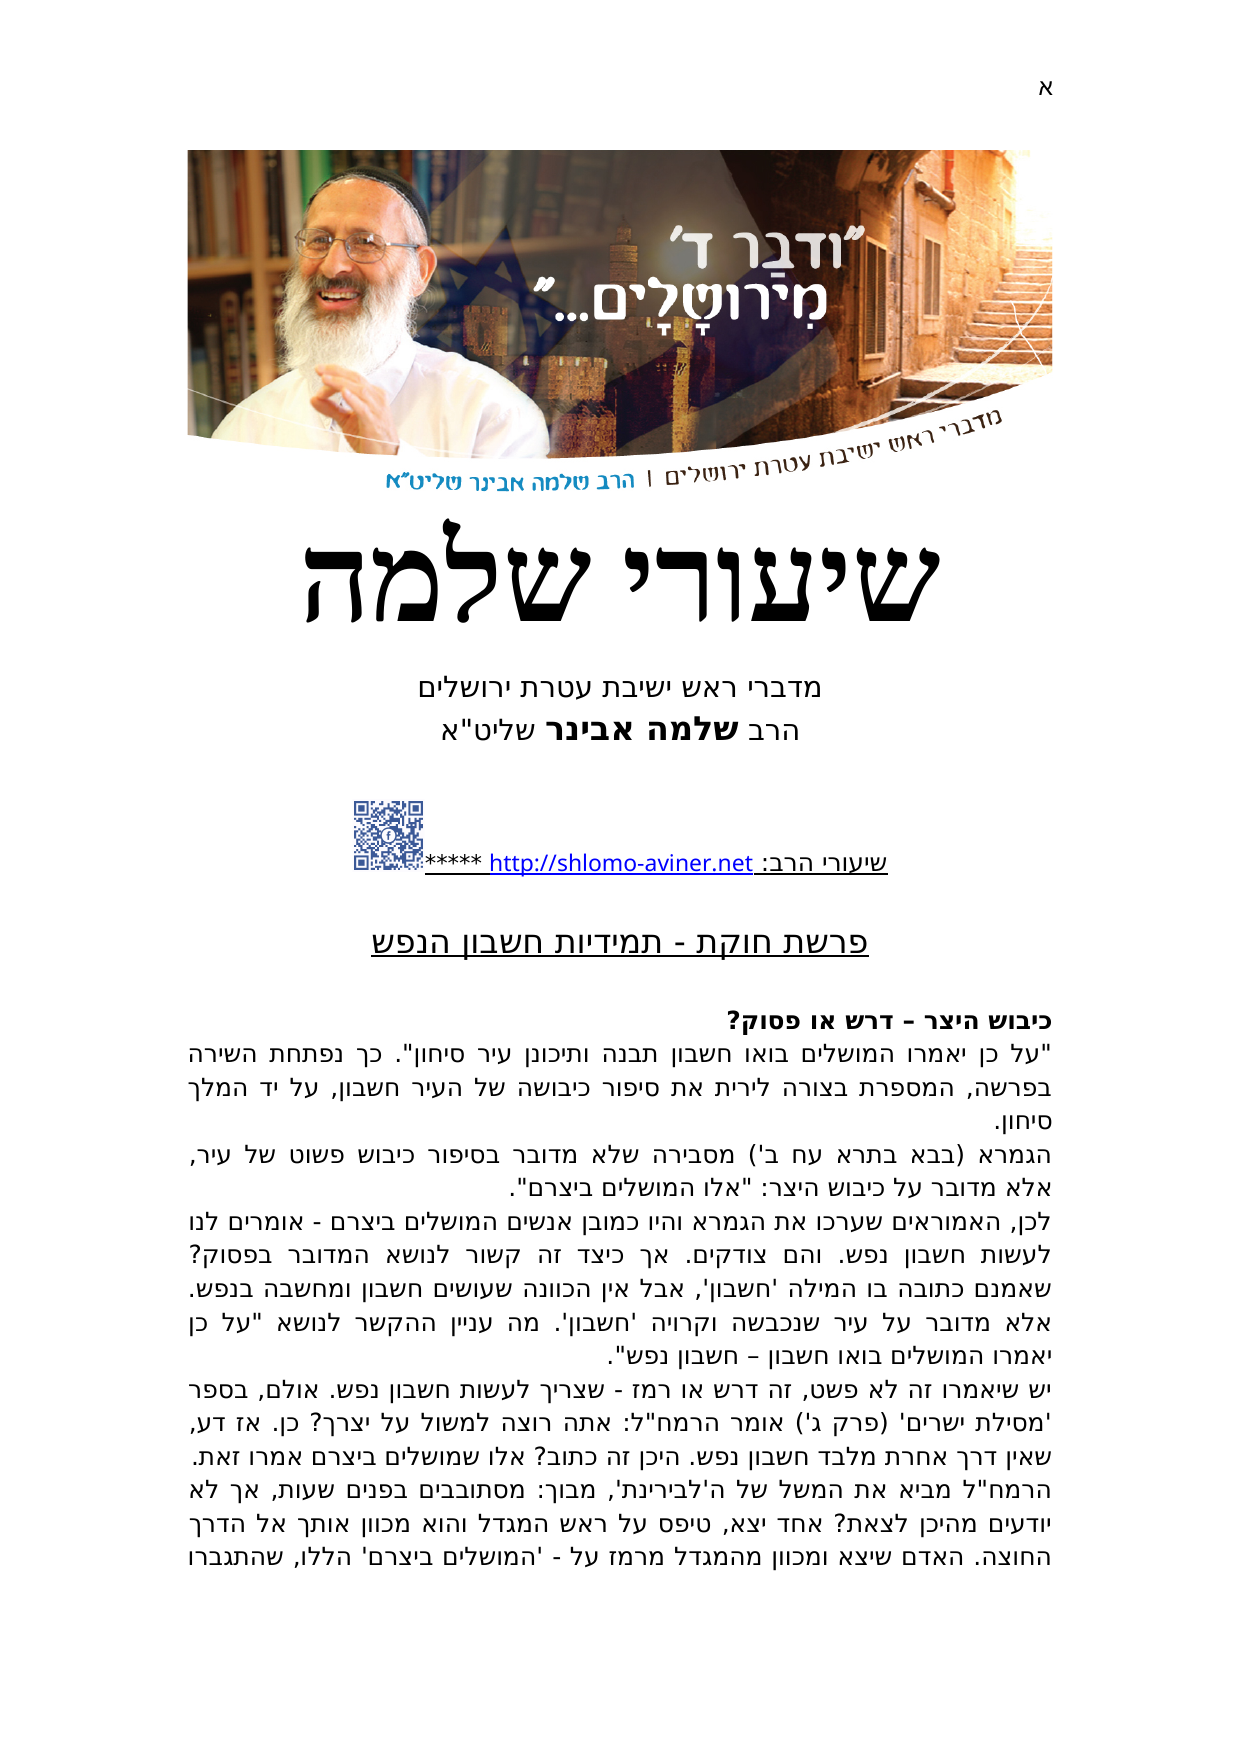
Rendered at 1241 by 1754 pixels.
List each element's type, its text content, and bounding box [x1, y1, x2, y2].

text כיבוש היצר – דרש או פסוק? [187, 1006, 1053, 1035]
picture [187, 150, 1053, 506]
text יש שיאמרו זה לא פשט, זה דרש או רמז - שצריך לעשות חשבון נפש. אולם, בספר 'מסילת ישרים' (פרק ג') אומר הרמח"ל: אתה רוצה למשול על יצרך? כן. אז דע, שאין דרך אחרת מלבד חשבון נפש. היכן זה כתוב? אלו שמושלים ביצרם אמרו זאת. [187, 1375, 1053, 1471]
text שיעורי שלמה [187, 506, 1053, 649]
text לכן, האמוראים שערכו את הגמרא והיו כמובן אנשים המושלים ביצרם - אומרים לנו לעשות חשבון נפש. והם צודקים. אך כיצד זה קשור לנושא המדובר בפסוק? שאמנם כתובה בו המילה 'חשבון', אבל אין הכוונה שעושים חשבון ומחשבה בנפש. אלא מדובר על עיר שנכבשה וקרויה 'חשבון'. מה עניין ההקשר לנושא "על כן יאמרו המושלים בואו חשבון – חשבון נפש". [187, 1207, 1053, 1371]
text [187, 1476, 1053, 1572]
text הגמרא (בבא בתרא עח ב') מסבירה שלא מדובר בסיפור כיבוש פשוט של עיר, אלא מדובר על כיבוש היצר: "אלו המושלים ביצרם". [187, 1140, 1053, 1203]
text מדברי ראש ישיבת עטרת ירושלים [187, 671, 1053, 704]
text "על כן יאמרו המושלים בואו חשבון תבנה ותיכונן עיר סיחון". כך נפתחת השירה בפרשה, המספרת בצורה לירית את סיפור כיבושה של העיר חשבון, על יד המלך סיחון. [187, 1039, 1053, 1136]
text פרשת חוקת - תמידיות חשבון הנפש [187, 922, 1053, 961]
text הרב שלמה אבינר שליט"א [187, 709, 1053, 748]
picture [352, 799, 425, 872]
text שיעורי הרב: http://shlomo-aviner.net ***** [187, 800, 1053, 878]
